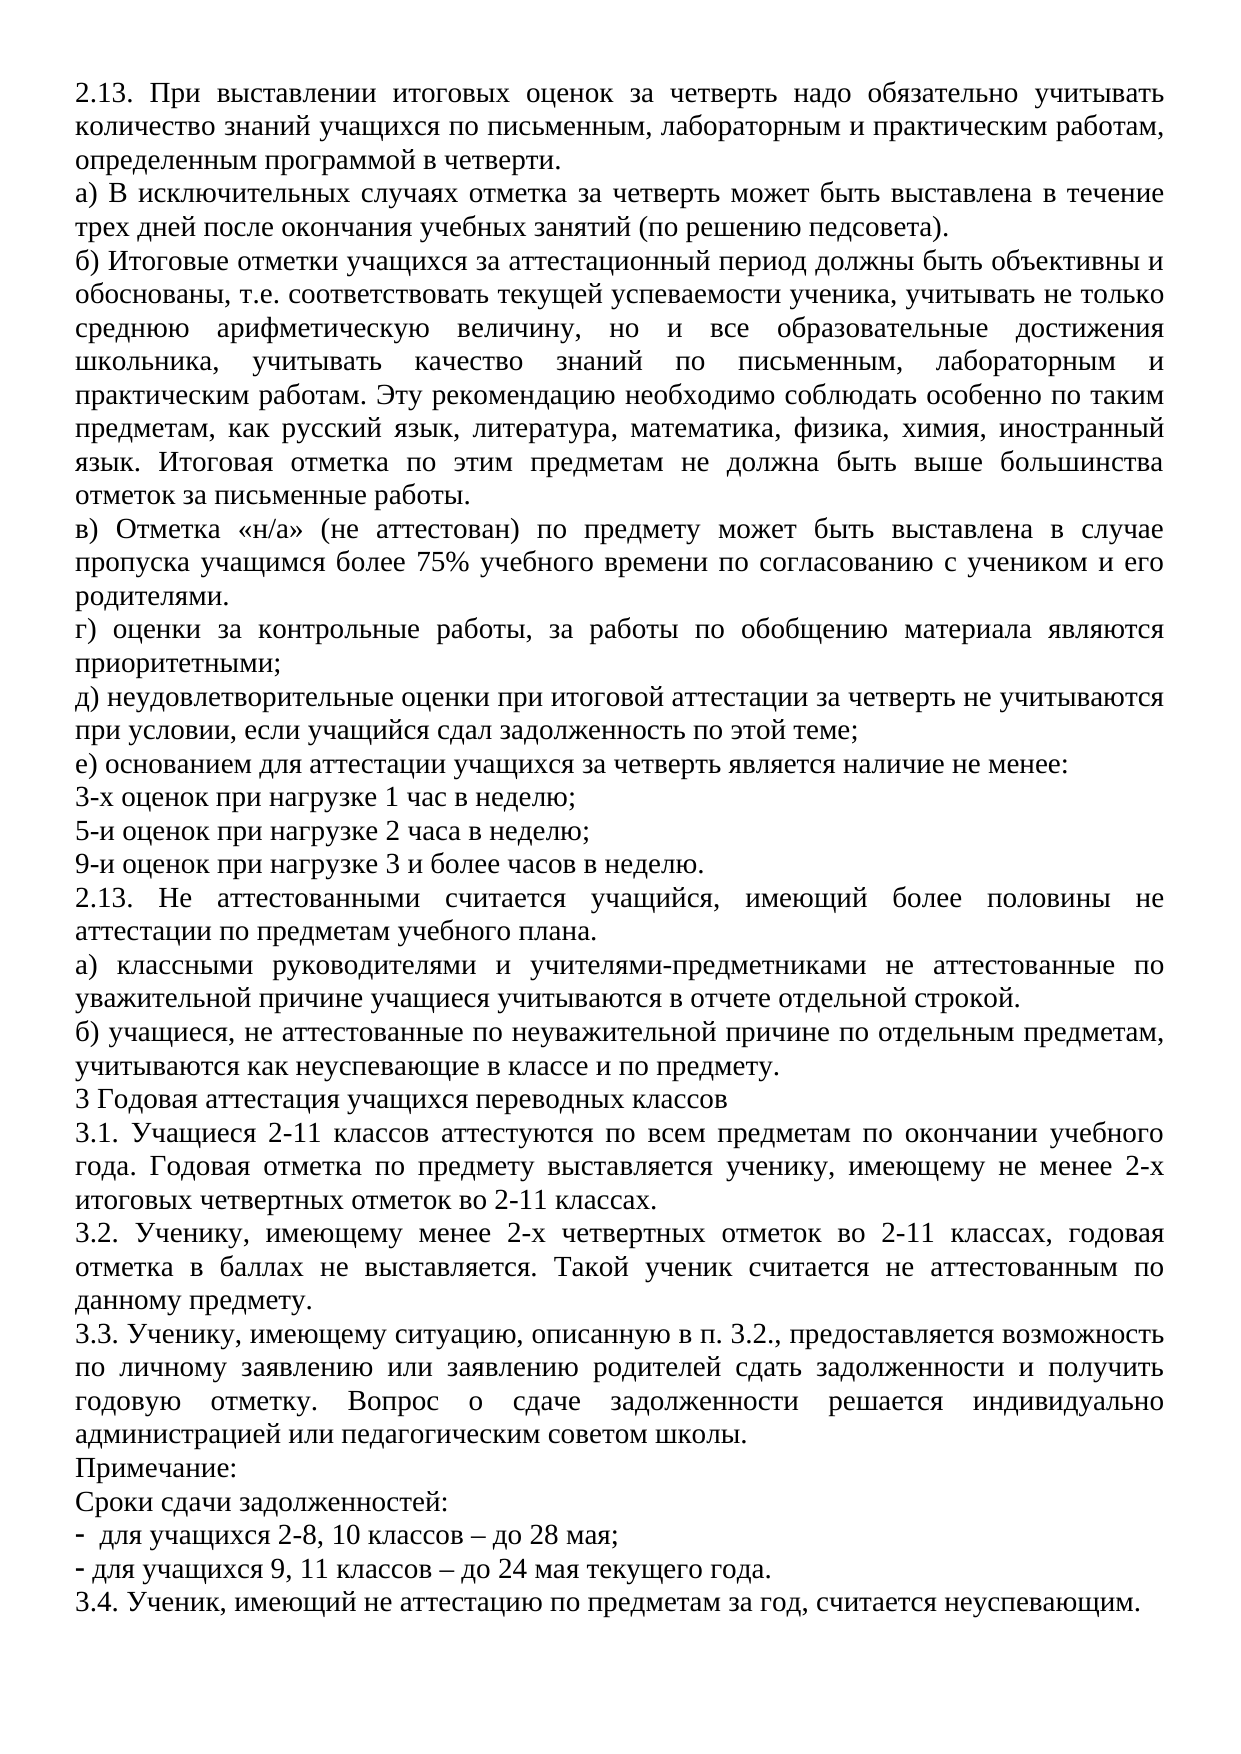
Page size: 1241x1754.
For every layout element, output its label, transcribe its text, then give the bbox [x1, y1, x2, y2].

text для учащихся 9, 11 классов – до 24 мая текущего года. [75, 1551, 1165, 1584]
text е) основанием для аттестации учащихся за четверть является наличие не менее: [75, 746, 1165, 779]
text б) Итоговые отметки учащихся за аттестационный период должны быть объективны и обоснованы, т.е. соответствовать текущей успеваемости ученика, учитывать не только среднюю арифметическую величину, но и все образовательные достижения школьника, учитывать качество знаний по письменным, лабораторным и практическим работам. Эту рекомендацию необходимо соблюдать особенно по таким предметам, как русский язык, литература, математика, физика, химия, иностранный язык. Итоговая отметка по этим предметам не должна быть выше большинства отметок за письменные работы. [75, 243, 1165, 511]
text б) учащиеся, не аттестованные по неуважительной причине по отдельным предметам, учитываются как неуспевающие в классе и по предмету. [75, 1014, 1165, 1081]
text Примечание: [75, 1450, 1165, 1484]
text 2.13. Не аттестованными считается учащийся, имеющий более половины не аттестации по предметам учебного плана. [75, 880, 1165, 947]
text а) классными руководителями и учителями-предметниками не аттестованные по уважительной причине учащиеся учитываются в отчете отдельной строкой. [75, 947, 1165, 1014]
text а) В исключительных случаях отметка за четверть может быть выставлена в течение трех дней после окончания учебных занятий (по решению педсовета). [75, 176, 1165, 243]
text 3-х оценок при нагрузке 1 час в неделю; [75, 779, 1165, 813]
text г) оценки за контрольные работы, за работы по обобщению материала являются приоритетными; [75, 612, 1165, 679]
text 3.1. Учащиеся 2-11 классов аттестуются по всем предметам по окончании учебного года. Годовая отметка по предмету выставляется ученику, имеющему не менее 2-х итоговых четвертных отметок во 2-11 классах. [75, 1115, 1165, 1215]
text 5-и оценок при нагрузке 2 часа в неделю; [75, 813, 1165, 846]
text 2.13. При выставлении итоговых оценок за четверть надо обязательно учитывать количество знаний учащихся по письменным, лабораторным и практическим работам, определенным программой в четверти. [75, 75, 1165, 176]
text д) неудовлетворительные оценки при итоговой аттестации за четверть не учитываются при условии, если учащийся сдал задолженность по этой теме; [75, 679, 1165, 746]
text для учащихся 2-8, 10 классов – до 28 мая; [75, 1517, 1165, 1551]
text 3.3. Ученику, имеющему ситуацию, описанную в п. 3.2., предоставляется возможность по личному заявлению или заявлению родителей сдать задолженности и получить годовую отметку. Вопрос о сдаче задолженности решается индивидуально администрацией или педагогическим советом школы. [75, 1316, 1165, 1450]
text 3.4. Ученик, имеющий не аттестацию по предметам за год, считается неуспевающим. [75, 1584, 1165, 1618]
text 3 Годовая аттестация учащихся переводных классов [75, 1081, 1165, 1115]
text Сроки сдачи задолженностей: [75, 1484, 1165, 1517]
text 3.2. Ученику, имеющему менее 2-х четвертных отметок во 2-11 классах, годовая отметка в баллах не выставляется. Такой ученик считается не аттестованным по данному предмету. [75, 1215, 1165, 1316]
text в) Отметка «н/а» (не аттестован) по предмету может быть выставлена в случае пропуска учащимся более 75% учебного времени по согласованию с учеником и его родителями. [75, 511, 1165, 612]
text 9-и оценок при нагрузке 3 и более часов в неделю. [75, 846, 1165, 880]
